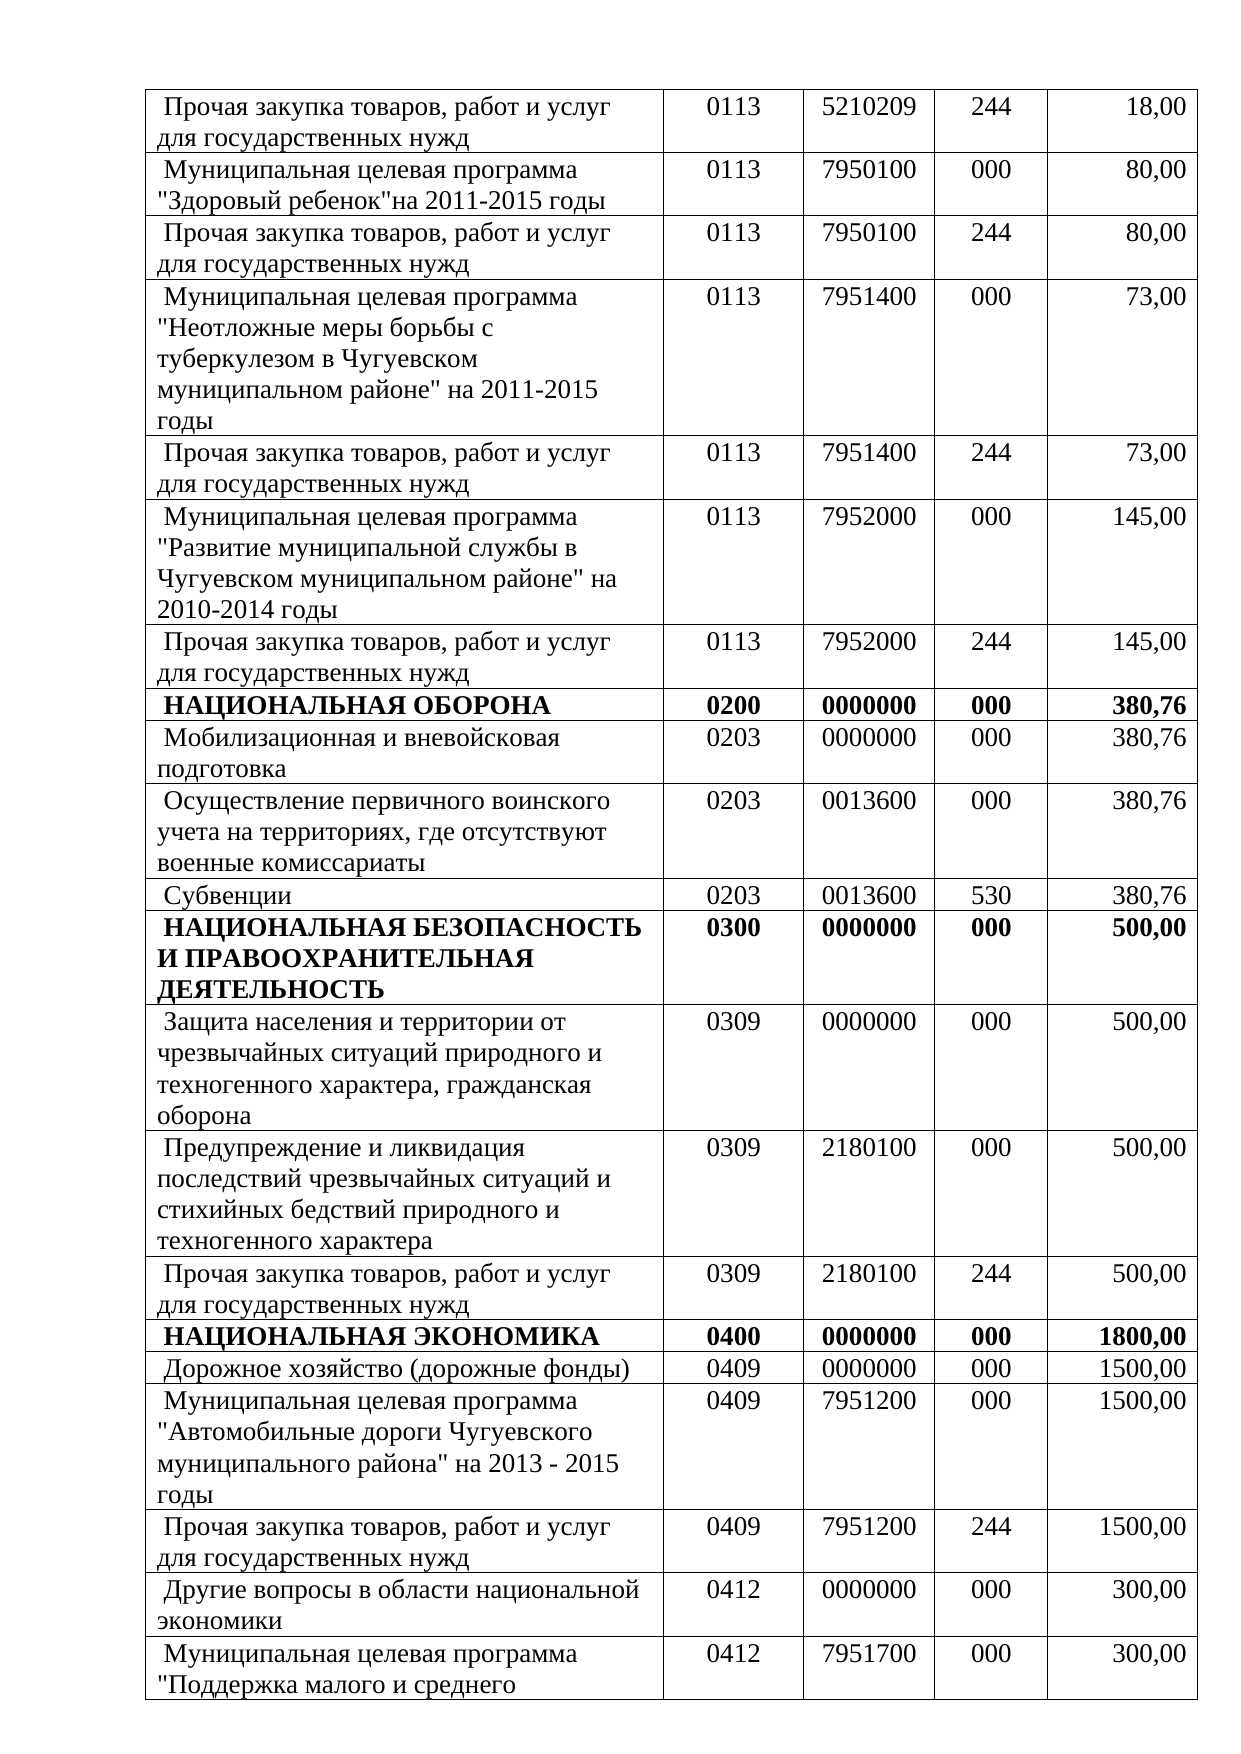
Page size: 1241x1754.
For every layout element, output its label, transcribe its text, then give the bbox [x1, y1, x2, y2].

table_cell 0300 [664, 911, 803, 1004]
table_cell Защита населения и территории от чрезвычайных ситуаций природного и техногенного характера, гражданская оборона [146, 1005, 663, 1130]
table_cell 244 [935, 436, 1047, 499]
table_cell 500,00 [1048, 1131, 1197, 1256]
table_cell 000 [935, 1352, 1047, 1383]
table_cell 000 [935, 153, 1047, 215]
table_cell 380,76 [1048, 689, 1197, 720]
table_cell 0113 [664, 500, 803, 624]
table_cell 0409 [664, 1510, 803, 1572]
table_cell Муниципальная целевая программа "Развитие муниципальной службы в Чугуевском муниципальном районе" на 2010-2014 годы [146, 500, 663, 624]
table_cell 000 [935, 911, 1047, 1004]
table_cell 000 [935, 1131, 1047, 1256]
table_cell 244 [935, 90, 1047, 152]
table_cell 80,00 [1048, 216, 1197, 279]
table_cell 0113 [664, 436, 803, 499]
table_cell 500,00 [1048, 911, 1197, 1004]
table_cell 145,00 [1048, 625, 1197, 688]
table_cell 0309 [664, 1131, 803, 1256]
table_cell 300,00 [1048, 1637, 1197, 1699]
table_cell 244 [935, 1257, 1047, 1319]
table_cell 73,00 [1048, 436, 1197, 499]
table_cell 7952000 [804, 625, 934, 688]
table_cell НАЦИОНАЛЬНАЯ ОБОРОНА [146, 689, 663, 720]
table_cell 0409 [664, 1352, 803, 1383]
table_cell 530 [935, 879, 1047, 910]
table_cell 2180100 [804, 1257, 934, 1319]
table_cell 0200 [664, 689, 803, 720]
table_cell Субвенции [146, 879, 663, 910]
table_cell Другие вопросы в области национальной экономики [146, 1573, 663, 1636]
table_cell 7951700 [804, 1637, 934, 1699]
table_cell 000 [935, 1637, 1047, 1699]
table_cell 1800,00 [1048, 1320, 1197, 1351]
table_cell 7951200 [804, 1384, 934, 1509]
table_cell 0000000 [804, 721, 934, 783]
table_cell Муниципальная целевая программа "Здоровый ребенок"на 2011-2015 годы [146, 153, 663, 215]
table_cell 0113 [664, 153, 803, 215]
table_cell 0309 [664, 1005, 803, 1130]
table_cell 500,00 [1048, 1257, 1197, 1319]
table_cell 7950100 [804, 216, 934, 279]
table_cell Предупреждение и ликвидация последствий чрезвычайных ситуаций и стихийных бедствий природного и техногенного характера [146, 1131, 663, 1256]
table_cell 0000000 [804, 911, 934, 1004]
table_cell 0113 [664, 280, 803, 435]
table_cell 0203 [664, 784, 803, 878]
table_cell 244 [935, 625, 1047, 688]
table_cell Прочая закупка товаров, работ и услуг для государственных нужд [146, 1257, 663, 1319]
table_cell Прочая закупка товаров, работ и услуг для государственных нужд [146, 90, 663, 152]
table_cell 73,00 [1048, 280, 1197, 435]
table_cell 7950100 [804, 153, 934, 215]
table_cell 18,00 [1048, 90, 1197, 152]
table_cell 0113 [664, 90, 803, 152]
table_cell Прочая закупка товаров, работ и услуг для государственных нужд [146, 1510, 663, 1572]
table_cell 1500,00 [1048, 1352, 1197, 1383]
table_cell 1500,00 [1048, 1384, 1197, 1509]
table_cell 000 [935, 784, 1047, 878]
table_cell 0000000 [804, 689, 934, 720]
table_cell 7951200 [804, 1510, 934, 1572]
table_cell Осуществление первичного воинского учета на территориях, где отсутствуют военные комиссариаты [146, 784, 663, 878]
table_cell 7951400 [804, 436, 934, 499]
table_cell 7951400 [804, 280, 934, 435]
table_cell 0400 [664, 1320, 803, 1351]
table_cell 000 [935, 1320, 1047, 1351]
table_cell Муниципальная целевая программа "Автомобильные дороги Чугуевского муниципального района" на 2013 - 2015 годы [146, 1384, 663, 1509]
table_cell 380,76 [1048, 879, 1197, 910]
table_cell 0203 [664, 721, 803, 783]
table_cell 0412 [664, 1637, 803, 1699]
table_cell 000 [935, 1005, 1047, 1130]
table_cell 80,00 [1048, 153, 1197, 215]
table_cell 000 [935, 1384, 1047, 1509]
table_cell 0412 [664, 1573, 803, 1636]
table_cell 500,00 [1048, 1005, 1197, 1130]
table_cell 0013600 [804, 784, 934, 878]
table_cell Муниципальная целевая программа "Неотложные меры борьбы с туберкулезом в Чугуевском муниципальном районе" на 2011-2015 годы [146, 280, 663, 435]
table_cell 0000000 [804, 1320, 934, 1351]
table_cell 0309 [664, 1257, 803, 1319]
table_cell 0000000 [804, 1005, 934, 1130]
table_cell 244 [935, 216, 1047, 279]
table_cell 7952000 [804, 500, 934, 624]
table_cell НАЦИОНАЛЬНАЯ ЭКОНОМИКА [146, 1320, 663, 1351]
table_cell 000 [935, 721, 1047, 783]
table_cell Дорожное хозяйство (дорожные фонды) [146, 1352, 663, 1383]
table_cell 000 [935, 1573, 1047, 1636]
table_cell 0113 [664, 625, 803, 688]
table_cell Прочая закупка товаров, работ и услуг для государственных нужд [146, 625, 663, 688]
table_cell 244 [935, 1510, 1047, 1572]
table_cell 000 [935, 280, 1047, 435]
table_cell 0203 [664, 879, 803, 910]
table_cell 300,00 [1048, 1573, 1197, 1636]
table_cell Прочая закупка товаров, работ и услуг для государственных нужд [146, 436, 663, 499]
table_cell 0409 [664, 1384, 803, 1509]
table_cell 1500,00 [1048, 1510, 1197, 1572]
table_cell 2180100 [804, 1131, 934, 1256]
table_cell 000 [935, 689, 1047, 720]
table_cell 380,76 [1048, 721, 1197, 783]
table_cell 5210209 [804, 90, 934, 152]
table_cell 145,00 [1048, 500, 1197, 624]
table_cell 000 [935, 500, 1047, 624]
table_cell Прочая закупка товаров, работ и услуг для государственных нужд [146, 216, 663, 279]
table_cell 0013600 [804, 879, 934, 910]
table_cell 0000000 [804, 1573, 934, 1636]
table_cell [146, 1637, 663, 1699]
table_cell НАЦИОНАЛЬНАЯ БЕЗОПАСНОСТЬ И ПРАВООХРАНИТЕЛЬНАЯ ДЕЯТЕЛЬНОСТЬ [146, 911, 663, 1004]
table_cell 380,76 [1048, 784, 1197, 878]
table_cell Мобилизационная и вневойсковая подготовка [146, 721, 663, 783]
table_cell 0000000 [804, 1352, 934, 1383]
table_cell 0113 [664, 216, 803, 279]
